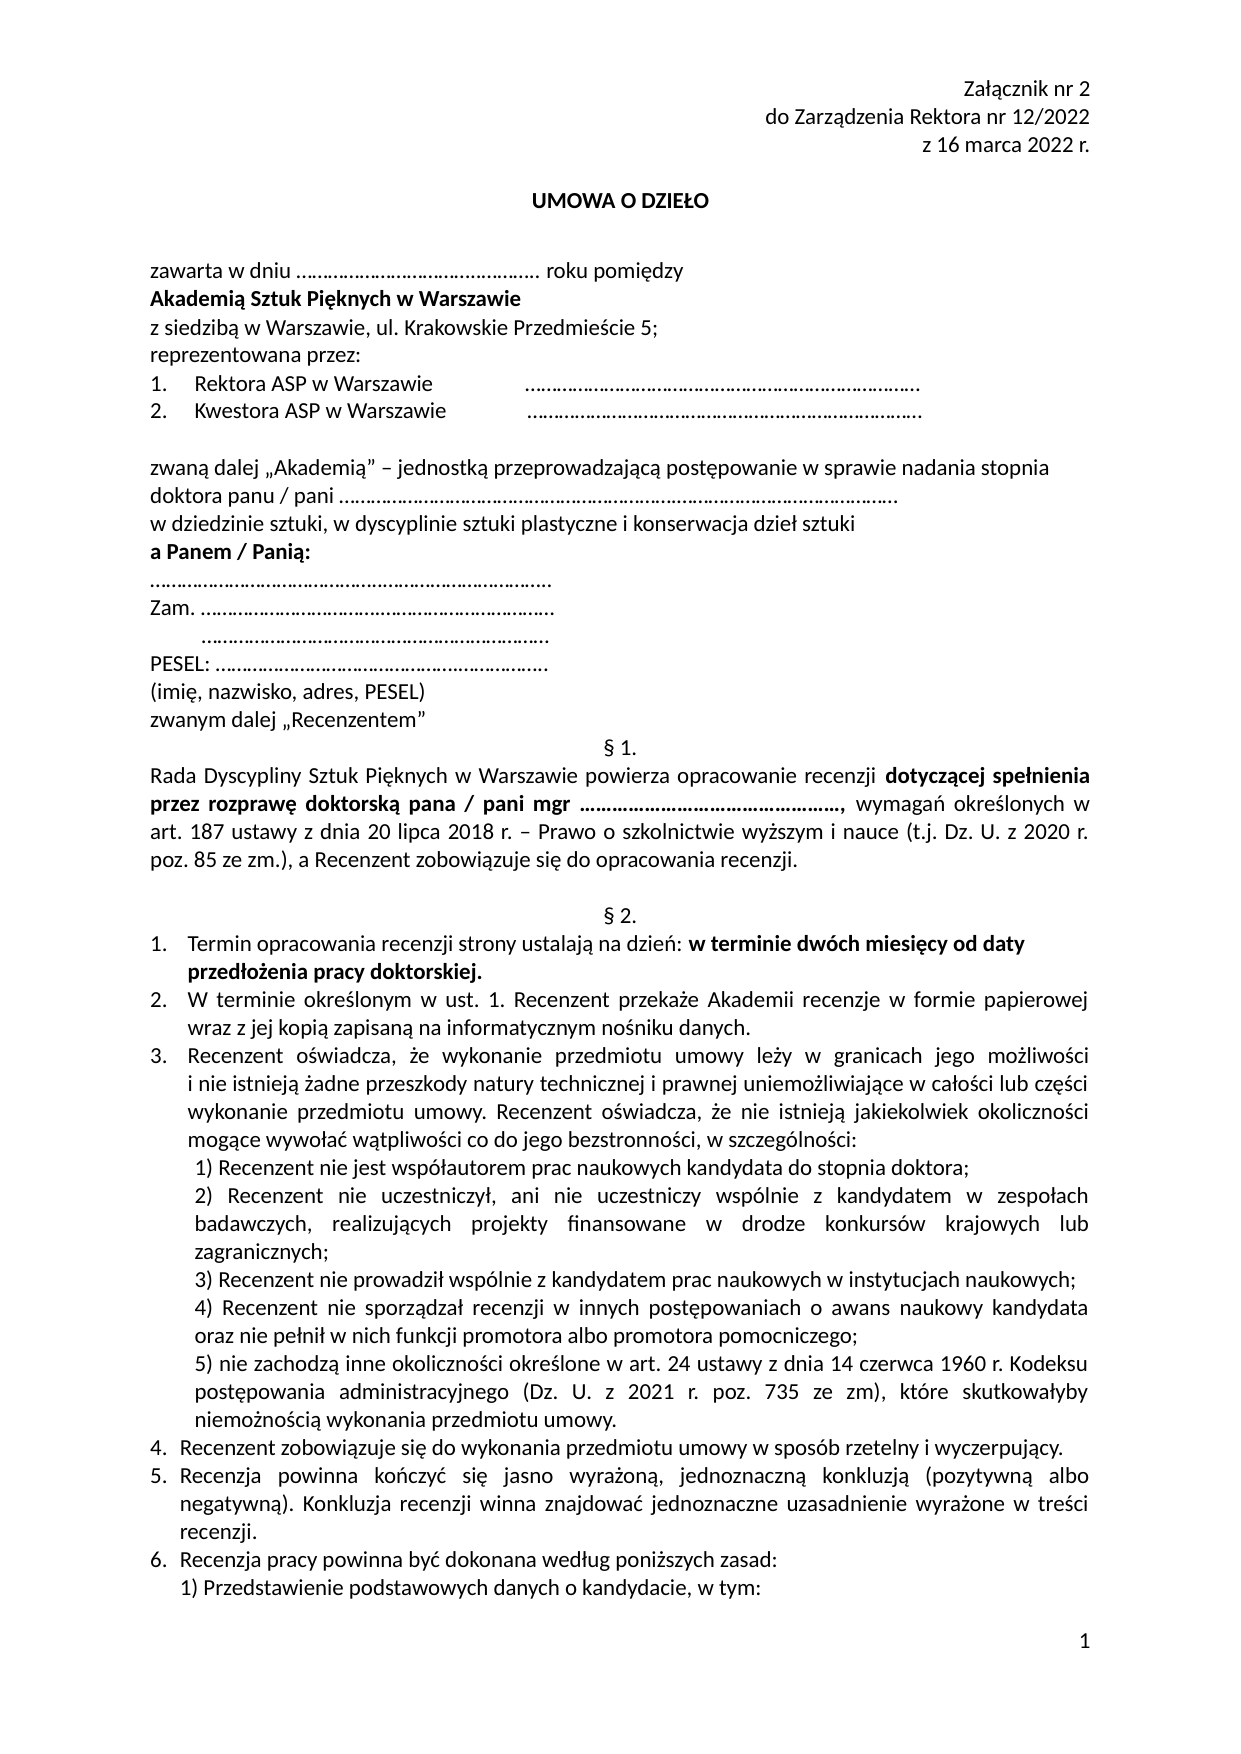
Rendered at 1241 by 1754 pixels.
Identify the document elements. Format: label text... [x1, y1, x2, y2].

text w dziedzinie sztuki, w dyscyplinie sztuki plastyczne i konserwacja dzieł sztuki [150, 509, 1090, 537]
text PESEL: ……………………………………….…………….. [150, 649, 1090, 677]
text § 1. [150, 733, 1090, 761]
text Akademią Sztuk Pięknych w Warszawie [150, 284, 1090, 313]
list Recenzent zobowiązuje się do wykonania przedmiotu umowy w sposób rzetelny i wyczerpujący. [150, 1433, 1090, 1461]
text ………………………………………………………… [150, 621, 1090, 649]
text 1) Przedstawienie podstawowych danych o kandydacie, w tym: [179, 1573, 1090, 1602]
list Kwestora ASP w Warszawie ………………………………………………………………… [150, 397, 1090, 425]
text Zam. …………………………….…………………………… [150, 593, 1090, 621]
text z siedzibą w Warszawie, ul. Krakowskie Przedmieście 5; [150, 313, 1090, 341]
subtitle UMOWA O DZIEŁO [150, 186, 1090, 214]
text zwanym dalej „Recenzentem” [150, 705, 1090, 733]
text Rada Dyscypliny Sztuk Pięknych w Warszawie powierza opracowanie recenzji dotyczącej spełnienia przez rozprawę doktorską pana / pani mgr …………………………………………, wymagań określonych w art. 187 ustawy z dnia 20 lipca 2018 r. – Prawo o szkolnictwie wyższym i nauce (t.j. Dz. U. z 2020 r. poz. 85 ze zm.), a Recenzent zobowiązuje się do opracowania recenzji. [150, 761, 1090, 873]
text a Panem / Panią: [150, 537, 1090, 565]
text zawarta w dniu ……………………………..……….. roku pomiędzy [150, 257, 1090, 284]
text 1) Recenzent nie jest współautorem prac naukowych kandydata do stopnia doktora; [194, 1153, 1090, 1181]
text reprezentowana przez: [150, 341, 1090, 369]
text zwaną dalej „Akademią” – jednostką przeprowadzającą postępowanie w sprawie nadania stopnia doktora panu / pani ……………………………………………………….…………………………………… [150, 453, 1090, 509]
list Recenzja pracy powinna być dokonana według poniższych zasad: [150, 1546, 1090, 1573]
text 2) Recenzent nie uczestniczył, ani nie uczestniczy wspólnie z kandydatem w zespołach badawczych, realizujących projekty finansowane w drodze konkursów krajowych lub zagranicznych; [194, 1181, 1090, 1265]
list Termin opracowania recenzji strony ustalają na dzień: w terminie dwóch miesięcy od daty przedłożenia pracy doktorskiej. [150, 929, 1090, 985]
text 4) Recenzent nie sporządzał recenzji w innych postępowaniach o awans naukowy kandydata oraz nie pełnił w nich funkcji promotora albo promotora pomocniczego; [194, 1293, 1090, 1349]
list Recenzja powinna kończyć się jasno wyrażoną, jednoznaczną konkluzją (pozytywną albo negatywną). Konkluzja recenzji winna znajdować jednoznaczne uzasadnienie wyrażone w treści recenzji. [150, 1461, 1090, 1546]
list Rektora ASP w Warszawie ………………………………………………………………… [150, 369, 1090, 397]
text 3) Recenzent nie prowadził wspólnie z kandydatem prac naukowych w instytucjach naukowych; [194, 1265, 1090, 1293]
text ……………………………………..………………………….. [150, 565, 1090, 593]
text § 2. [150, 901, 1090, 929]
list W terminie określonym w ust. 1. Recenzent przekaże Akademii recenzje w formie papierowej wraz z jej kopią zapisaną na informatycznym nośniku danych. [150, 985, 1090, 1041]
text 5) nie zachodzą inne okoliczności określone w art. 24 ustawy z dnia 14 czerwca 1960 r. Kodeksu postępowania administracyjnego (Dz. U. z 2021 r. poz. 735 ze zm), które skutkowałyby niemożnością wykonania przedmiotu umowy. [194, 1349, 1090, 1433]
list Recenzent oświadcza, że wykonanie przedmiotu umowy leży w granicach jego możliwości i nie istnieją żadne przeszkody natury technicznej i prawnej uniemożliwiające w całości lub części wykonanie przedmiotu umowy. Recenzent oświadcza, że nie istnieją jakiekolwiek okoliczności mogące wywołać wątpliwości co do jego bezstronności, w szczególności: [150, 1041, 1090, 1153]
text (imię, nazwisko, adres, PESEL) [150, 677, 1090, 705]
